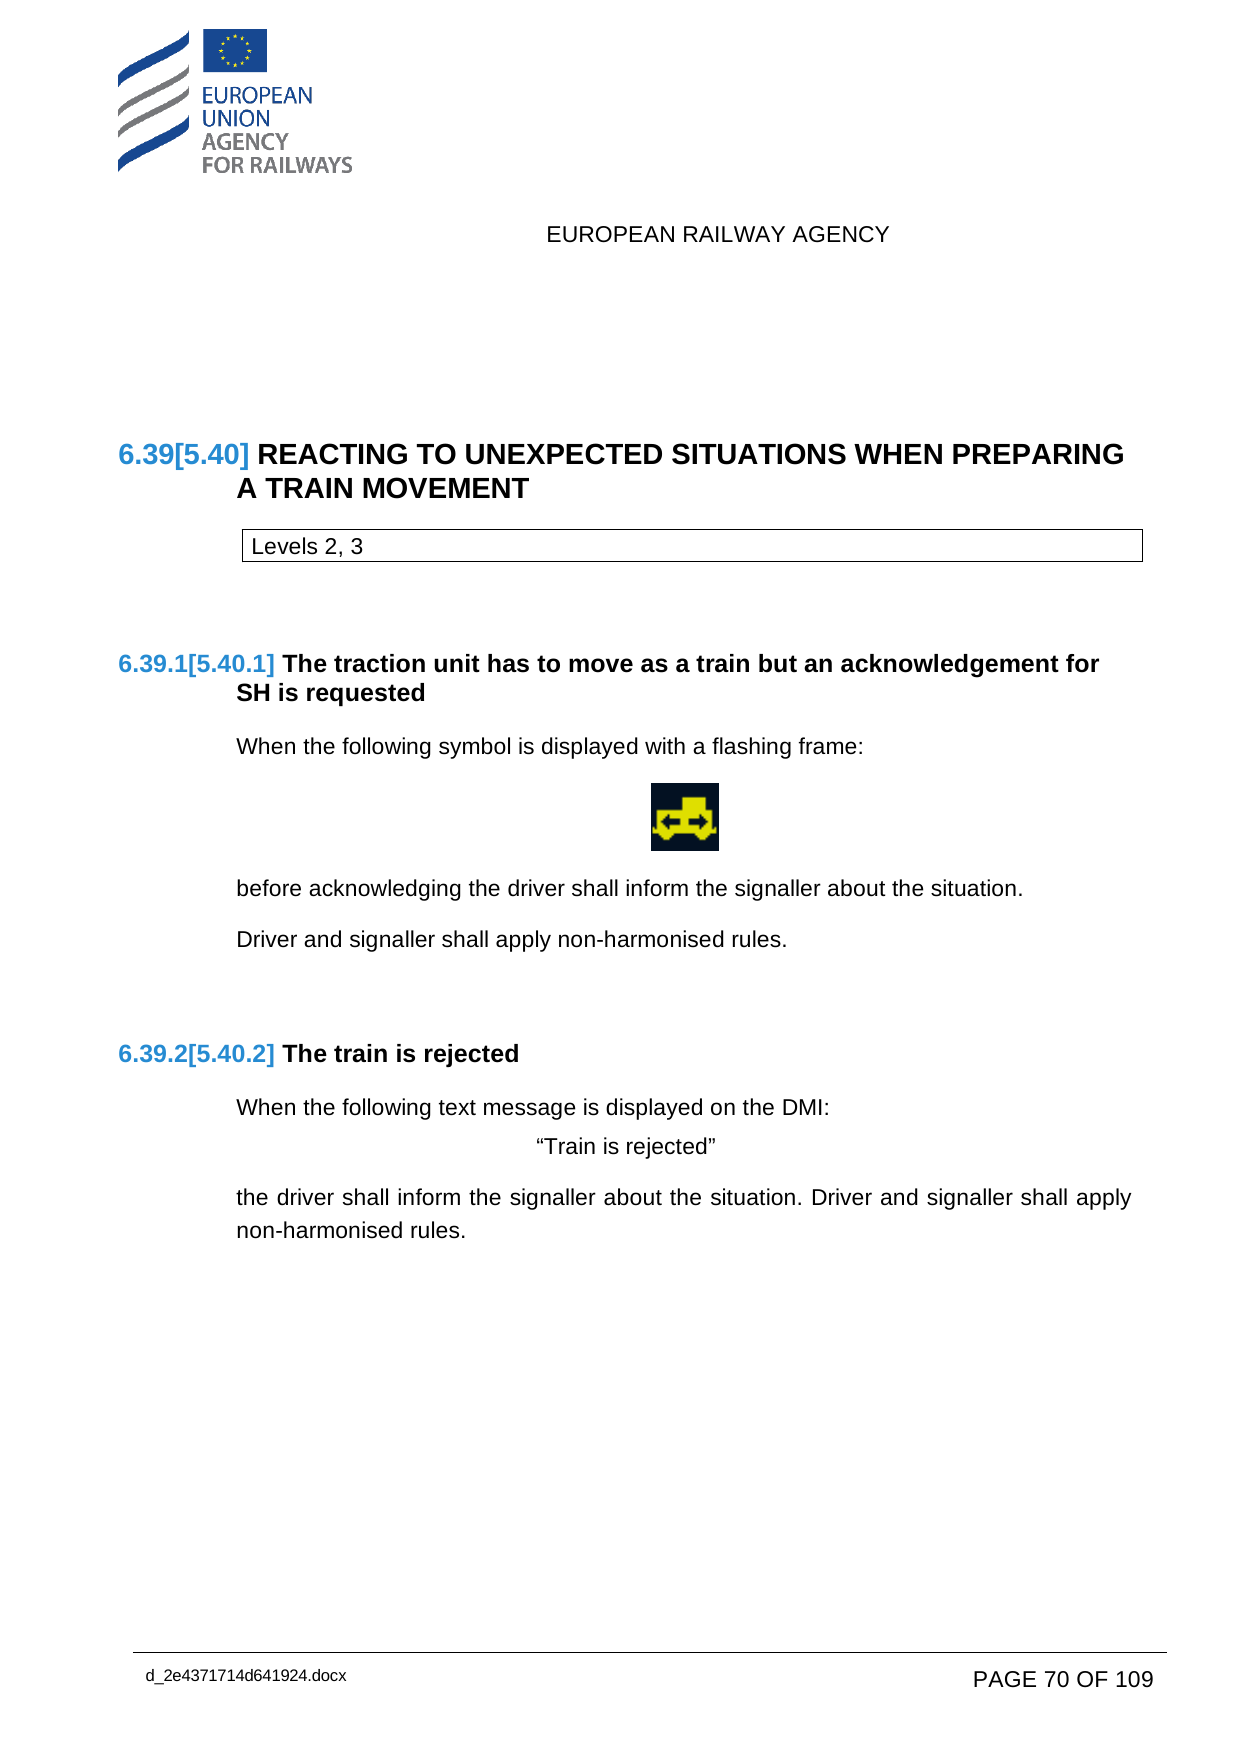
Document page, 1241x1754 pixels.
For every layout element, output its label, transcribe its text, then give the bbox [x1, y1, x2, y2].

text “Train is rejected” [118, 1132, 1134, 1159]
subtitle REACTING TO UNEXPECTED SITUATIONS WHEN PREPARING A TRAIN MOVEMENT [118, 437, 1134, 504]
subtitle When the following symbol is displayed with a flashing frame: [236, 732, 1134, 759]
subtitle The train is rejected [118, 1039, 1134, 1068]
picture [651, 783, 719, 851]
subtitle When the following text message is displayed on the DMI: [236, 1093, 1134, 1121]
subtitle Driver and signaller shall apply non-harmonised rules. [236, 926, 1134, 953]
subtitle The traction unit has to move as a train but an acknowledgement for SH is requested [118, 649, 1134, 707]
subtitle before acknowledging the driver shall inform the signaller about the situation. [236, 874, 1134, 901]
subtitle Levels 2, 3 [243, 530, 1142, 561]
picture [118, 29, 352, 209]
subtitle the driver shall inform the signaller about the situation. Driver and signaller shall apply non-harmonised rules. [236, 1183, 1134, 1243]
